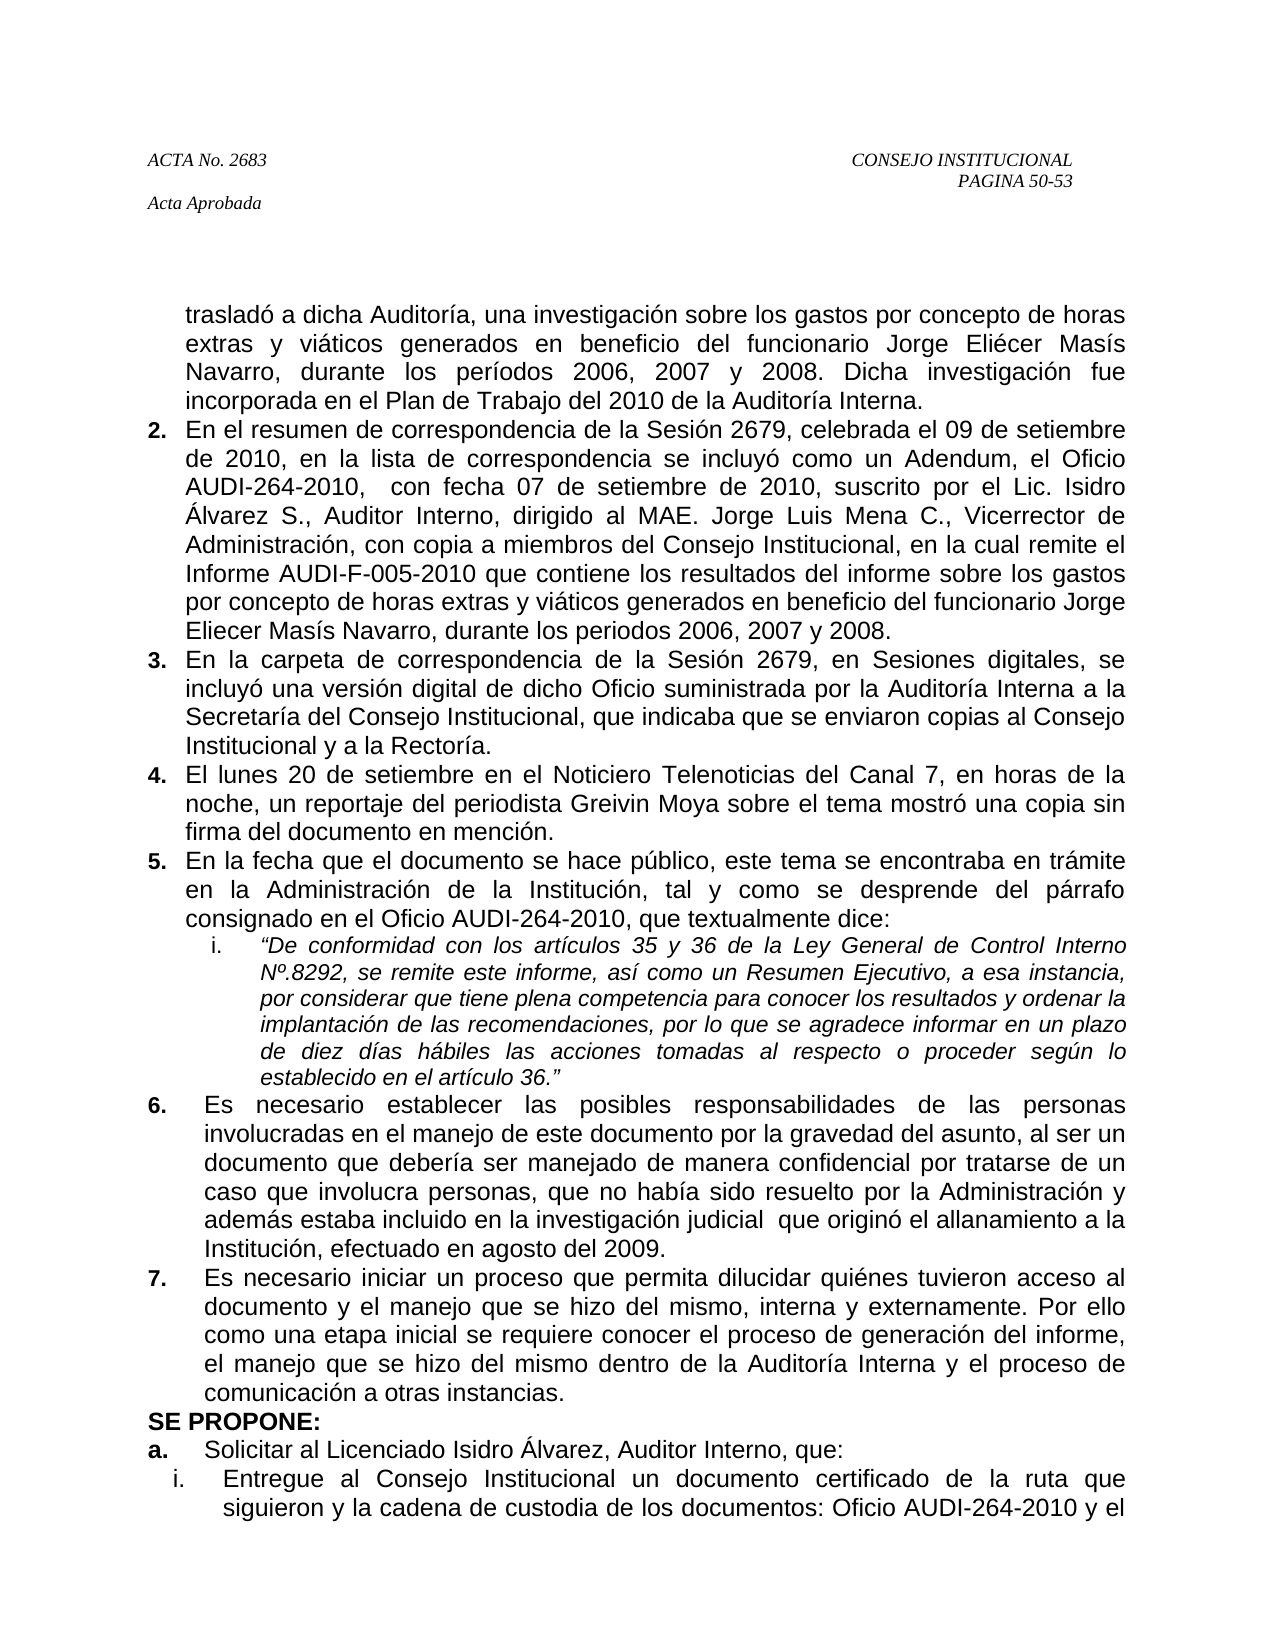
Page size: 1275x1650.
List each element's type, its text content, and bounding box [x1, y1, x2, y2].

list Es necesario iniciar un proceso que permita dilucidar quiénes tuvieron acceso al documento y el manejo que se hizo del mismo, interna y externamente. Por ello como una etapa inicial se requiere conocer el proceso de generación del informe, el manejo que se hizo del mismo dentro de la Auditoría Interna y el proceso de comunicación a otras instancias. [148, 1263, 1127, 1407]
list El lunes 20 de setiembre en el Noticiero Telenoticias del Canal 7, en horas de la noche, un reportaje del periodista Greivin Moya sobre el tema mostró una copia sin firma del documento en mención. [148, 760, 1127, 846]
list En el resumen de correspondencia de la Sesión 2679, celebrada el 09 de setiembre de 2010, en la lista de correspondencia se incluyó como un Adendum, el Oficio AUDI-264-2010, con fecha 07 de setiembre de 2010, suscrito por el Lic. Isidro Álvarez S., Auditor Interno, dirigido al MAE. Jorge Luis Mena C., Vicerrector de Administración, con copia a miembros del Consejo Institucional, en la cual remite el Informe AUDI-F-005-2010 que contiene los resultados del informe sobre los gastos por concepto de horas extras y viáticos generados en beneficio del funcionario Jorge Eliecer Masís Navarro, durante los periodos 2006, 2007 y 2008. [148, 415, 1127, 645]
list Es necesario establecer las posibles responsabilidades de las personas involucradas en el manejo de este documento por la gravedad del asunto, al ser un documento que debería ser manejado de manera confidencial por tratarse de un caso que involucra personas, que no había sido resuelto por la Administración y además estaba incluido en la investigación judicial que originó el allanamiento a la Institución, efectuado en agosto del 2009. [148, 1090, 1127, 1263]
list “De conformidad con los artículos 35 y 36 de la Ley General de Control Interno Nº.8292, se remite este informe, así como un Resumen Ejecutivo, a esa instancia, por considerar que tiene plena competencia para conocer los resultados y ordenar la implantación de las recomendaciones, por lo que se agradece informar en un plazo de diez días hábiles las acciones tomadas al respecto o proceder según lo establecido en el artículo 36.” [222, 932, 1127, 1090]
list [185, 1464, 1127, 1522]
list En la fecha que el documento se hace público, este tema se encontraba en trámite en la Administración de la Institución, tal y como se desprende del párrafo consignado en el Oficio AUDI-264-2010, que textualmente dice: [148, 846, 1127, 932]
list En la carpeta de correspondencia de la Sesión 2679, en Sesiones digitales, se incluyó una versión digital de dicho Oficio suministrada por la Auditoría Interna a la Secretaría del Consejo Institucional, que indicaba que se enviaron copias al Consejo Institucional y a la Rectoría. [148, 645, 1127, 760]
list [148, 300, 1127, 415]
text SE PROPONE: [148, 1407, 1127, 1435]
list Solicitar al Licenciado Isidro Álvarez, Auditor Interno, que: [148, 1435, 1127, 1464]
